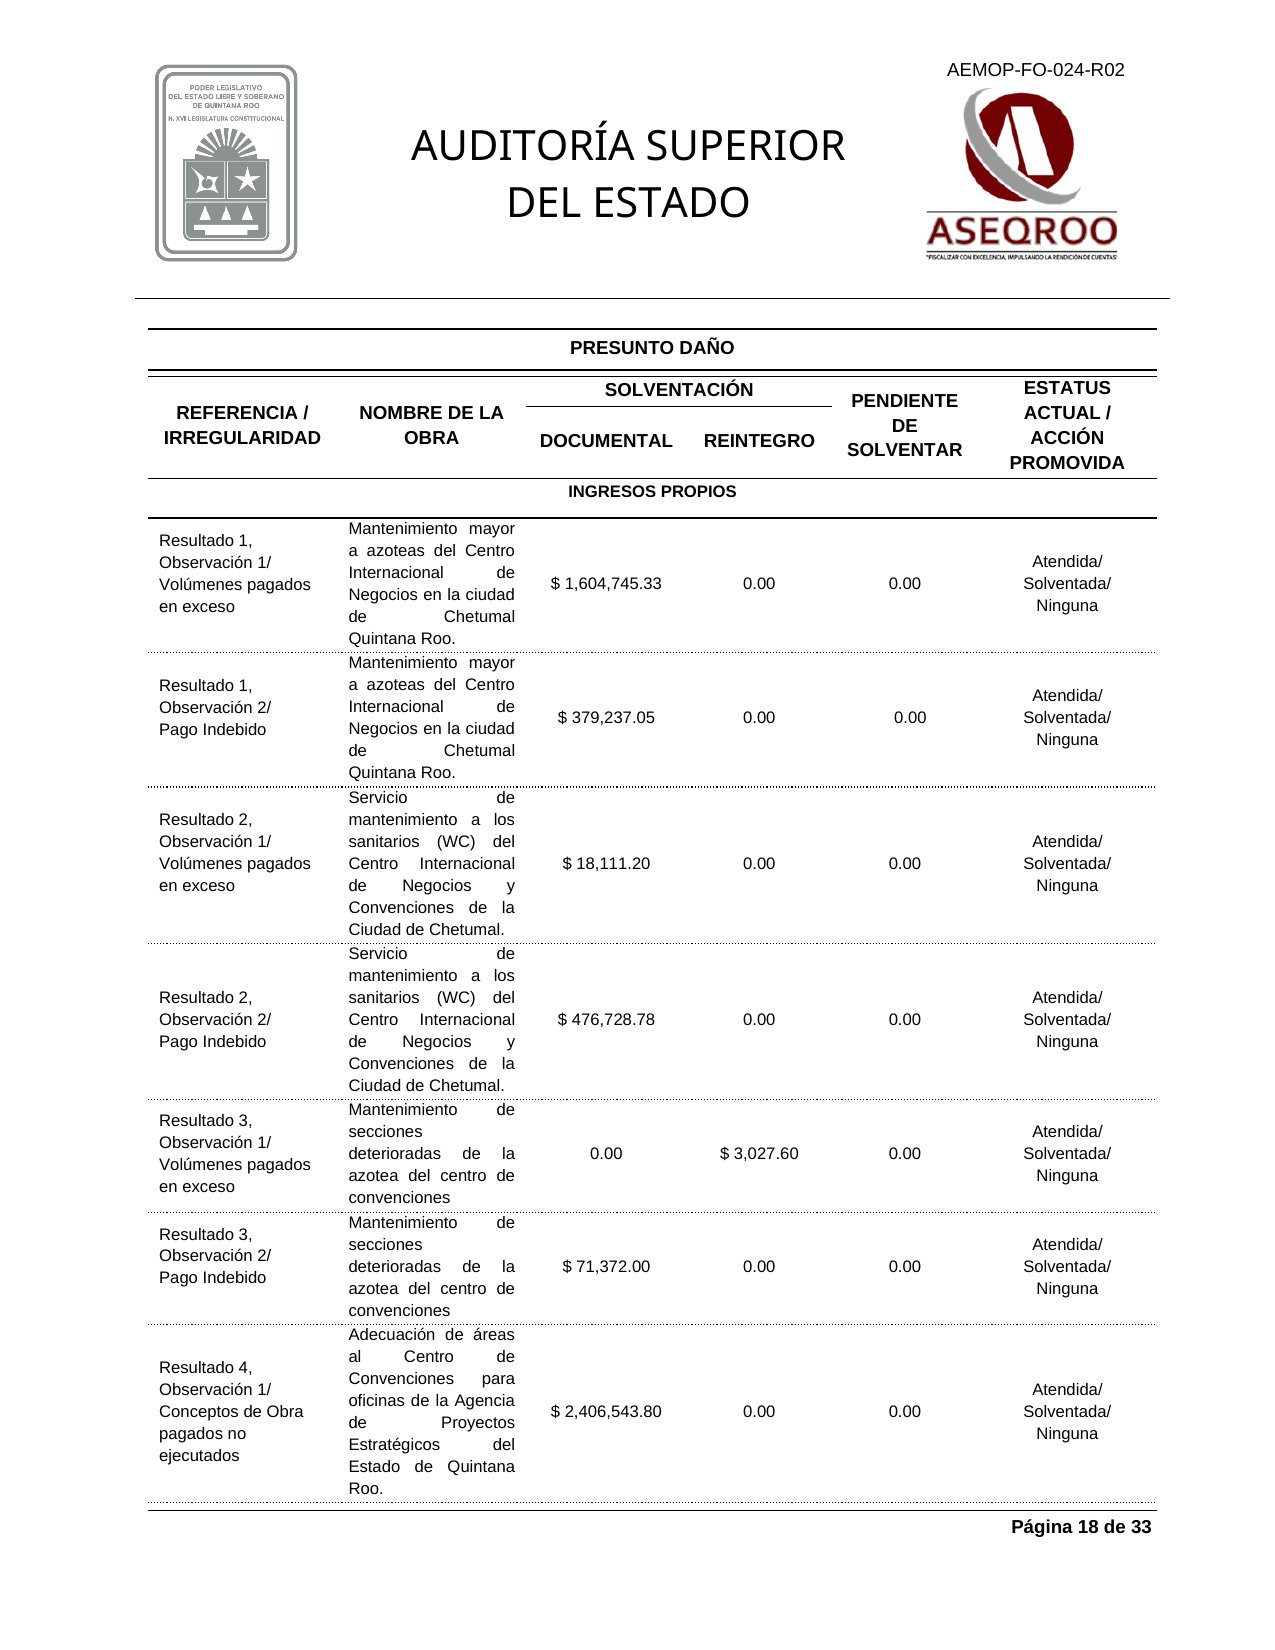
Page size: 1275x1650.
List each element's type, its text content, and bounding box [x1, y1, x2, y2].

table_cell 0.00 [832, 1212, 977, 1324]
table_cell 0.00 [686, 786, 832, 943]
table_cell $ 3,027.60 [686, 1099, 832, 1212]
table_header ESTATUS ACTUAL / ACCIÓN PROMOVIDA [978, 377, 1157, 477]
table_cell Atendida/ Solventada/ Ninguna [978, 1324, 1157, 1502]
table_cell Resultado 3, Observación 2/ Pago Indebido [148, 1212, 337, 1324]
table_cell Mantenimiento mayor a azoteas del Centro Internacional de Negocios en la ciudad de Chetumal Quintana Roo. [337, 652, 526, 786]
table_cell Mantenimiento de secciones deterioradas de la azotea del centro de convenciones [337, 1099, 526, 1212]
table_cell 0.00 [686, 652, 832, 786]
table_cell 0.00 [686, 1324, 832, 1502]
table_cell Servicio de mantenimiento a los sanitarios (WC) del Centro Internacional de Negocios y Convenciones de la Ciudad de Chetumal. [337, 943, 526, 1099]
table_cell Atendida/ Solventada/ Ninguna [978, 786, 1157, 943]
table_cell 0.00 [832, 943, 977, 1099]
table_cell 0.00 [526, 1099, 686, 1212]
table_cell Atendida/ Solventada/ Ninguna [978, 1099, 1157, 1212]
table_cell Adecuación de áreas al Centro de Convenciones para oficinas de la Agencia de Proyectos Estratégicos del Estado de Quintana Roo. [337, 1324, 526, 1502]
table_cell Resultado 2, Observación 2/ Pago Indebido [148, 943, 337, 1099]
table_header SOLVENTACIÓN [526, 377, 832, 406]
table_cell Atendida/ Solventada/ Ninguna [978, 652, 1157, 786]
table_cell Atendida/ Solventada/ Ninguna [978, 519, 1157, 652]
table_cell 0.00 [832, 652, 977, 786]
table_cell Atendida/ Solventada/ Ninguna [978, 943, 1157, 1099]
picture [926, 88, 1118, 260]
table_cell REINTEGRO [686, 407, 832, 477]
table_cell 0.00 [686, 1212, 832, 1324]
table_cell Resultado 3, Observación 1/ Volúmenes pagados en exceso [148, 1099, 337, 1212]
table_cell 0.00 [832, 1099, 977, 1212]
table_cell DOCUMENTAL [526, 407, 686, 477]
table_cell $ 379,237.05 [526, 652, 686, 786]
table_cell $ 18,111.20 [526, 786, 686, 943]
table_cell Resultado 1, Observación 2/ Pago Indebido [148, 652, 337, 786]
table_cell Resultado 4, Observación 1/ Conceptos de Obra pagados no ejecutados [148, 1324, 337, 1502]
table_cell $ 2,406,543.80 [526, 1324, 686, 1502]
table_header REFERENCIA / IRREGULARIDAD [148, 377, 337, 477]
table_cell Resultado 2, Observación 1/ Volúmenes pagados en exceso [148, 786, 337, 943]
table_cell Resultado 1, Observación 1/ Volúmenes pagados en exceso [148, 519, 337, 652]
table_cell 0.00 [832, 519, 977, 652]
table_cell Servicio de mantenimiento a los sanitarios (WC) del Centro Internacional de Negocios y Convenciones de la Ciudad de Chetumal. [337, 786, 526, 943]
table_header NOMBRE DE LA OBRA [337, 377, 526, 477]
table_cell Atendida/ Solventada/ Ninguna [978, 1212, 1157, 1324]
table_cell $ 71,372.00 [526, 1212, 686, 1324]
table_cell 0.00 [686, 519, 832, 652]
table_header PRESUNTO DAÑO [148, 330, 1157, 369]
table_header PENDIENTE DE SOLVENTAR [832, 377, 977, 477]
table_cell $ 476,728.78 [526, 943, 686, 1099]
table_cell Mantenimiento mayor a azoteas del Centro Internacional de Negocios en la ciudad de Chetumal Quintana Roo. [337, 519, 526, 652]
picture [153, 61, 299, 263]
table_cell INGRESOS PROPIOS [148, 479, 1157, 517]
table_cell 0.00 [832, 786, 977, 943]
table_cell 0.00 [832, 1324, 977, 1502]
table_cell $ 1,604,745.33 [526, 519, 686, 652]
table_cell 0.00 [686, 943, 832, 1099]
table_cell Mantenimiento de secciones deterioradas de la azotea del centro de convenciones [337, 1212, 526, 1324]
